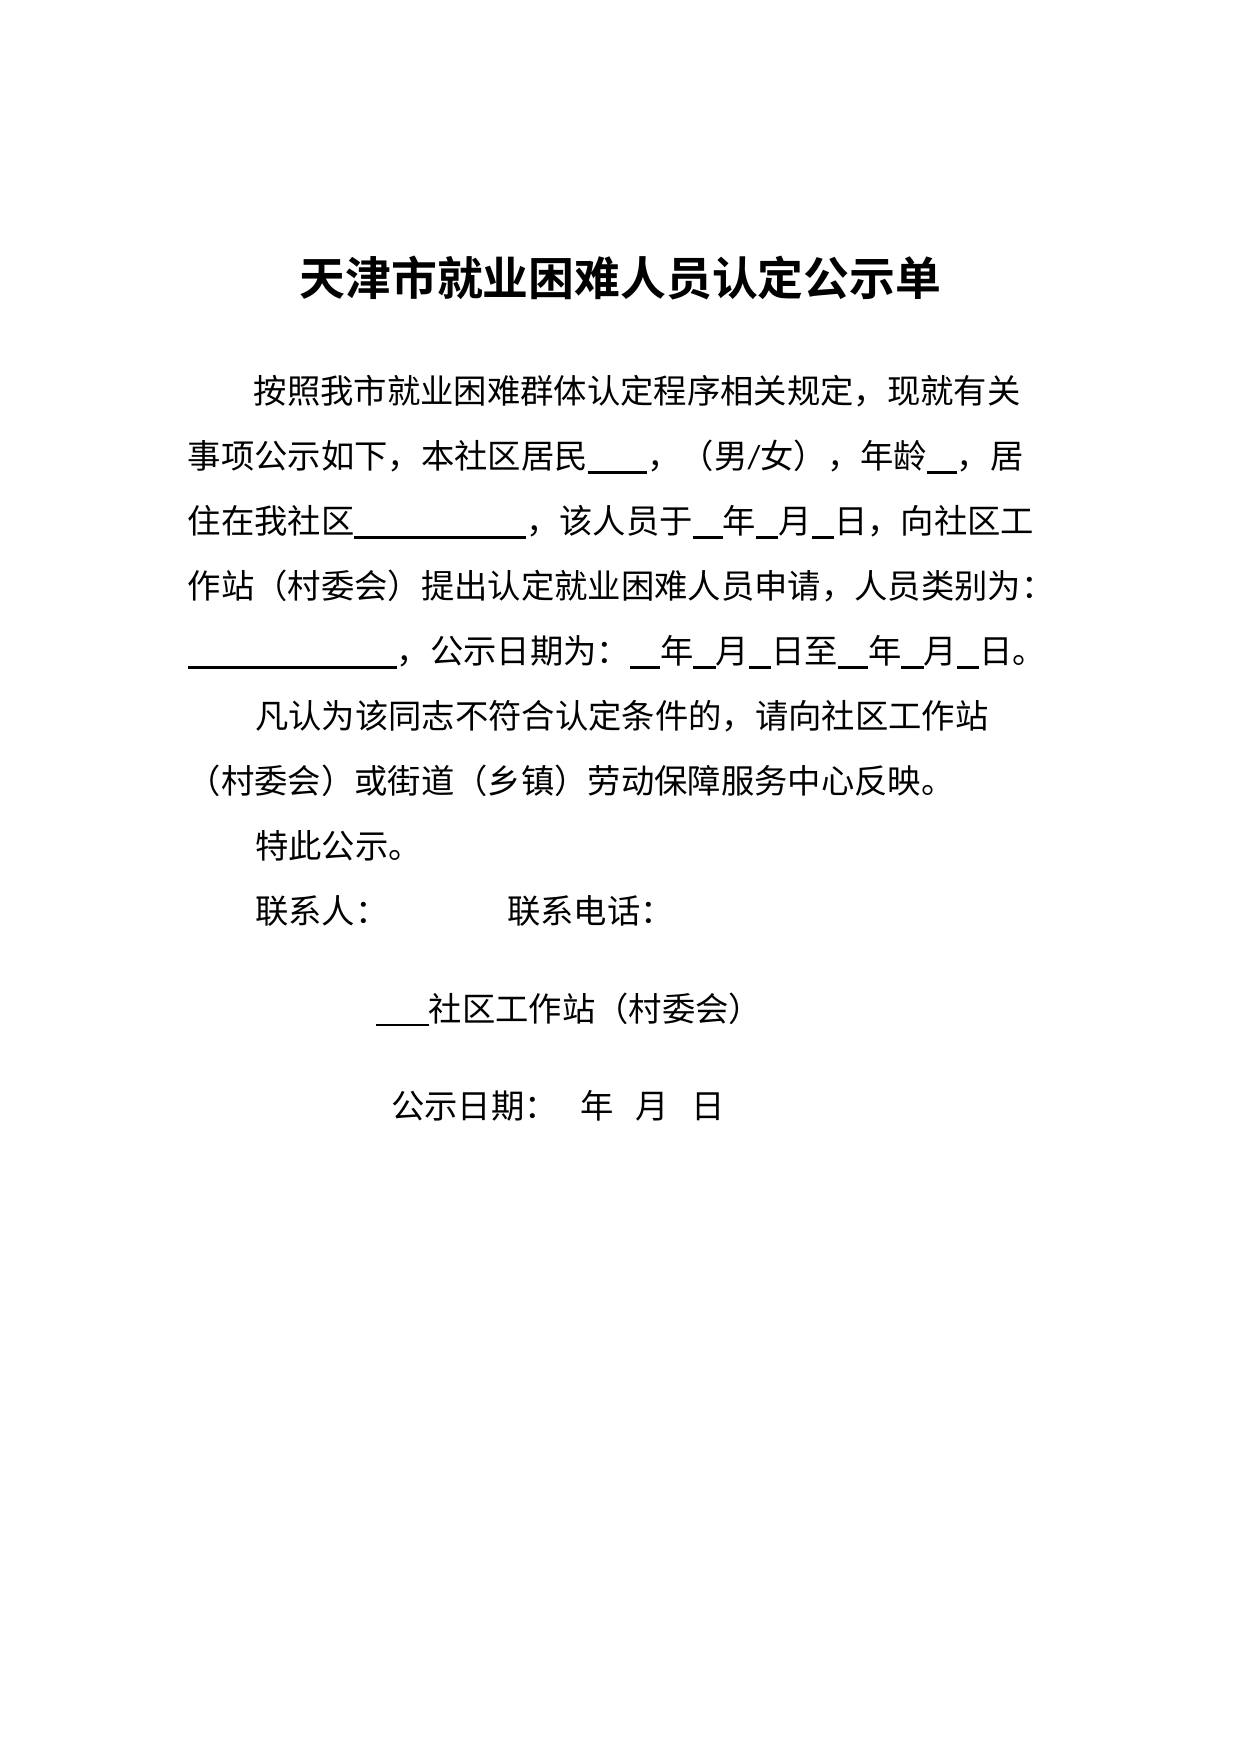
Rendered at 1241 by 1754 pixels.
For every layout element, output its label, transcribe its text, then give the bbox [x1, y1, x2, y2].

text 联系人： 联系电话： [187, 877, 1053, 942]
text 按照我市就业困难群体认定程序相关规定，现就有关事项公示如下，本社区居民 ，（男/女），年龄 ，居住在我社区 ，该人员于 年 月 日，向社区工作站（村委会）提出认定就业困难人员申请，人员类别为： ，公示日期为： 年 月 日至 年 月 日。 [187, 357, 1053, 682]
text 公示日期： 年 月 日 [187, 1072, 1053, 1137]
text 社区工作站（村委会） [187, 974, 1053, 1039]
text 天津市就业困难人员认定公示单 [187, 227, 1053, 324]
text 凡认为该同志不符合认定条件的，请向社区工作站（村委会）或街道（乡镇）劳动保障服务中心反映。 [187, 682, 1053, 812]
text 特此公示。 [187, 812, 1053, 877]
